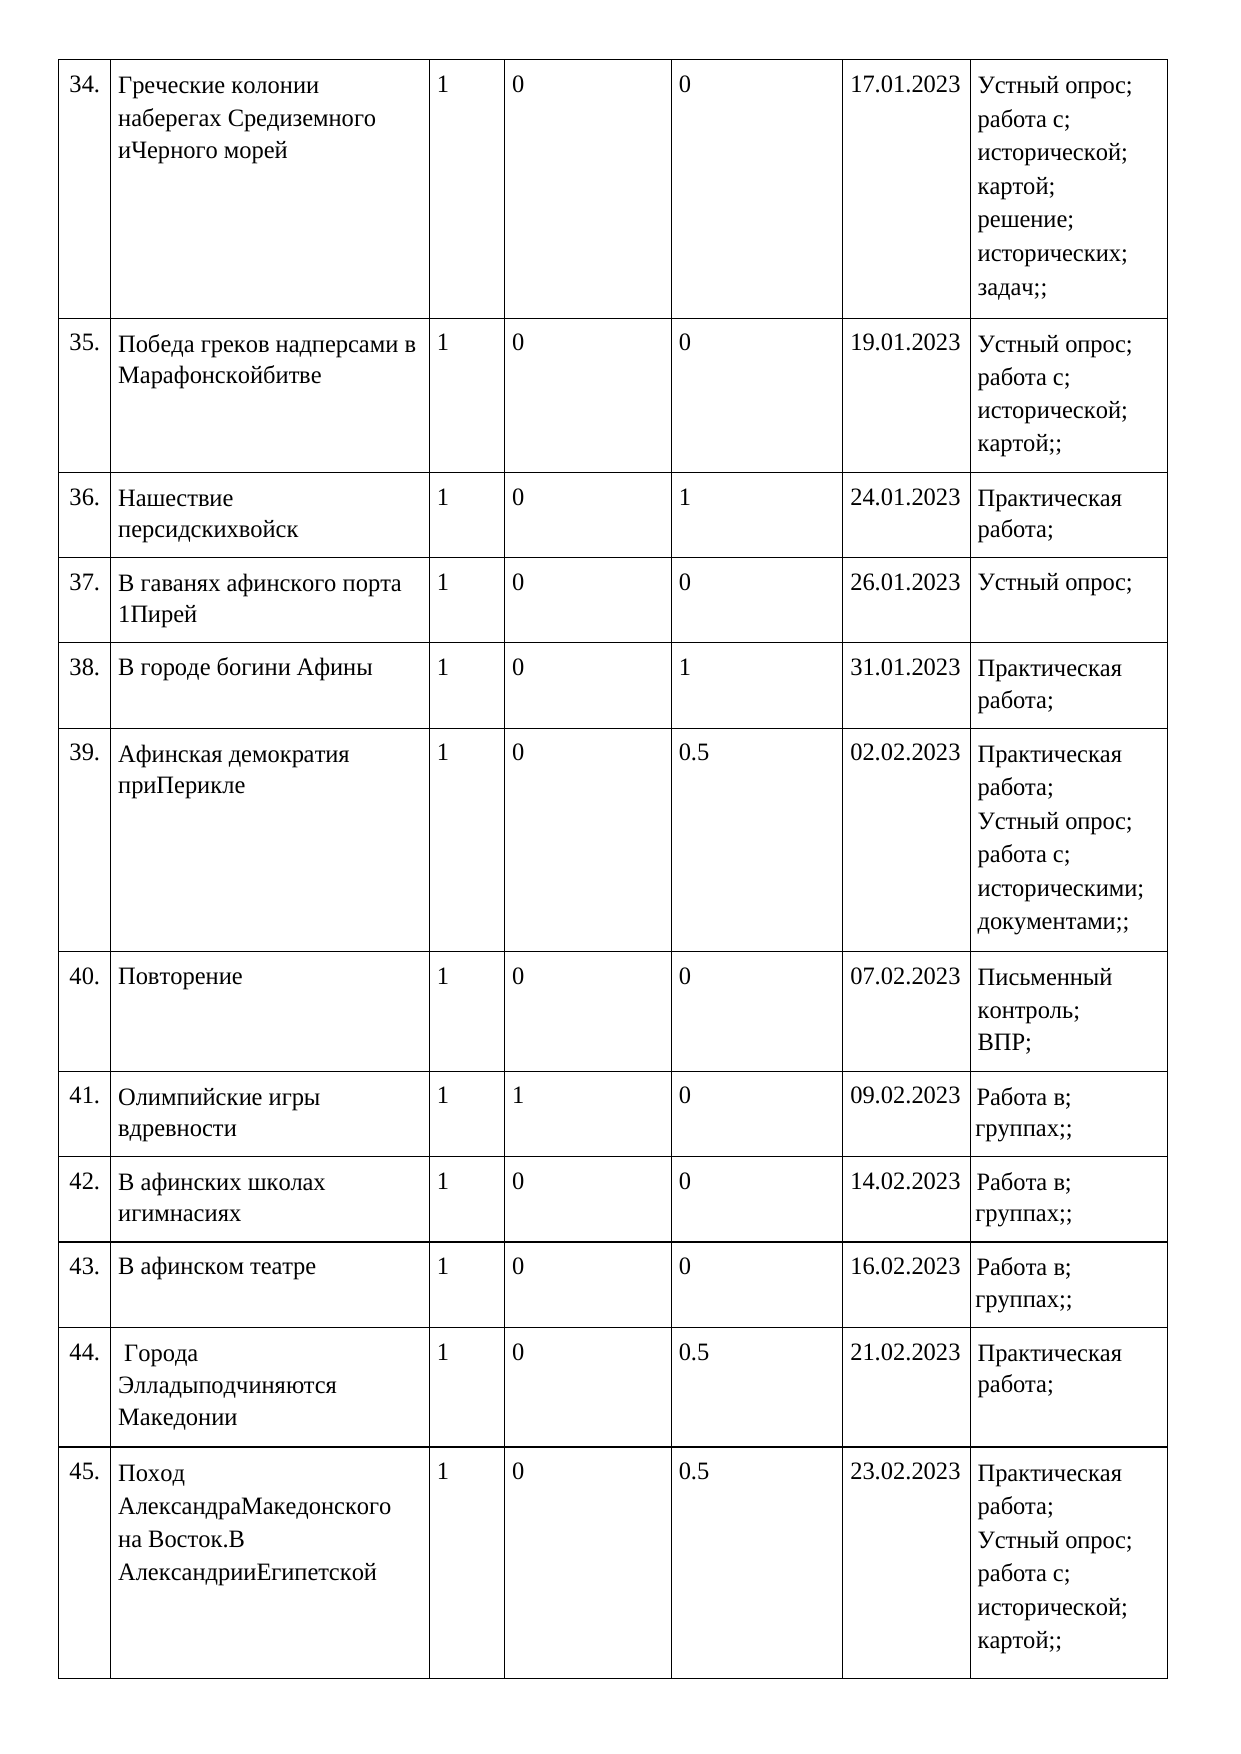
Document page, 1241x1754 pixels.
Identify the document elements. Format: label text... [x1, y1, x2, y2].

table_cell 0.5 [672, 1448, 842, 1678]
table_cell 1 [430, 558, 504, 642]
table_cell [971, 1448, 1167, 1678]
table_cell Работа в; группах;; [971, 1243, 1167, 1327]
table_cell 0 [505, 473, 671, 557]
table_cell В афинских школах игимнасиях [111, 1157, 429, 1241]
table_cell 0 [672, 1243, 842, 1327]
table_cell 40. [59, 952, 110, 1071]
table_cell 43. [59, 1243, 110, 1327]
table_cell 1 [430, 729, 504, 951]
table_cell 0 [505, 558, 671, 642]
table_header Греческие колонии наберегах Средиземного иЧерного морей [111, 60, 429, 317]
table_cell 0 [505, 643, 671, 727]
table_cell Повторение [111, 952, 429, 1071]
table_cell 38. [59, 643, 110, 727]
table_cell 0 [505, 1328, 671, 1446]
table_cell 31.01.2023 [843, 643, 970, 727]
table_header 34. [59, 60, 110, 317]
table_cell 0 [505, 952, 671, 1071]
table_cell Олимпийские игры вдревности [111, 1072, 429, 1156]
table_cell 42. [59, 1157, 110, 1241]
table_cell 44. [59, 1328, 110, 1446]
table_cell 09.02.2023 [843, 1072, 970, 1156]
table_cell 1 [505, 1072, 671, 1156]
table_cell Нашествие персидскихвойск [111, 473, 429, 557]
table_cell 39. [59, 729, 110, 951]
table_cell Практическая работа; [971, 473, 1167, 557]
table_cell Письменный контроль; ВПР; [971, 952, 1167, 1071]
table_cell Устный опрос; [971, 558, 1167, 642]
table_cell 37. [59, 558, 110, 642]
table_cell 0 [505, 319, 671, 472]
table_cell Афинская демократия приПерикле [111, 729, 429, 951]
table_cell Работа в; группах;; [971, 1072, 1167, 1156]
table_cell 16.02.2023 [843, 1243, 970, 1327]
table_cell В афинском театре [111, 1243, 429, 1327]
table_cell 1 [672, 473, 842, 557]
table_cell 36. [59, 473, 110, 557]
table_cell 1 [430, 1448, 504, 1678]
table_cell 0 [672, 319, 842, 472]
table_cell 23.02.2023 [843, 1448, 970, 1678]
table_cell 41. [59, 1072, 110, 1156]
table_cell Поход АлександраМакедонского на Восток.В АлександрииЕгипетской [111, 1448, 429, 1678]
table_cell 0 [505, 1157, 671, 1241]
table_cell 0 [672, 952, 842, 1071]
table_cell 24.01.2023 [843, 473, 970, 557]
table_cell 1 [672, 643, 842, 727]
table_cell 45. [59, 1448, 110, 1678]
table_cell Победа греков надперсами в Марафонскойбитве [111, 319, 429, 472]
table_cell 1 [430, 1072, 504, 1156]
table_cell 0 [505, 1243, 671, 1327]
table_cell 0 [505, 729, 671, 951]
table_cell 1 [430, 952, 504, 1071]
table_header Устный опрос; работа с; исторической; картой; решение; исторических; задач;; [971, 60, 1167, 317]
table_cell Устный опрос; работа с; исторической; картой;; [971, 319, 1167, 472]
table_cell 02.02.2023 [843, 729, 970, 951]
table_cell В городе богини Афины [111, 643, 429, 727]
table_header 17.01.2023 [843, 60, 970, 317]
table_cell 1 [430, 1328, 504, 1446]
table_cell Практическая работа; [971, 643, 1167, 727]
table_cell 1 [430, 643, 504, 727]
table_cell 07.02.2023 [843, 952, 970, 1071]
table_cell Работа в; группах;; [971, 1157, 1167, 1241]
table_cell Практическая работа; Устный опрос; работа с; историческими; документами;; [971, 729, 1167, 951]
table_cell 1 [430, 473, 504, 557]
table_cell Города Элладыподчиняются Македонии [111, 1328, 429, 1446]
table_cell 1 [430, 1243, 504, 1327]
table_cell 1 [430, 319, 504, 472]
table_cell 0 [672, 558, 842, 642]
table_cell 21.02.2023 [843, 1328, 970, 1446]
table_cell 0.5 [672, 729, 842, 951]
table_header 0 [505, 60, 671, 317]
table_header 1 [430, 60, 504, 317]
table_cell 0 [672, 1157, 842, 1241]
table_cell 0 [505, 1448, 671, 1678]
table_cell 1 [430, 1157, 504, 1241]
table_cell Практическая работа; [971, 1328, 1167, 1446]
table_cell 0 [672, 1072, 842, 1156]
table_header 0 [672, 60, 842, 317]
table_cell В гаванях афинского порта 1Пирей [111, 558, 429, 642]
table_cell 0.5 [672, 1328, 842, 1446]
table_cell 14.02.2023 [843, 1157, 970, 1241]
table_cell 35. [59, 319, 110, 472]
table_cell 19.01.2023 [843, 319, 970, 472]
table_cell 26.01.2023 [843, 558, 970, 642]
